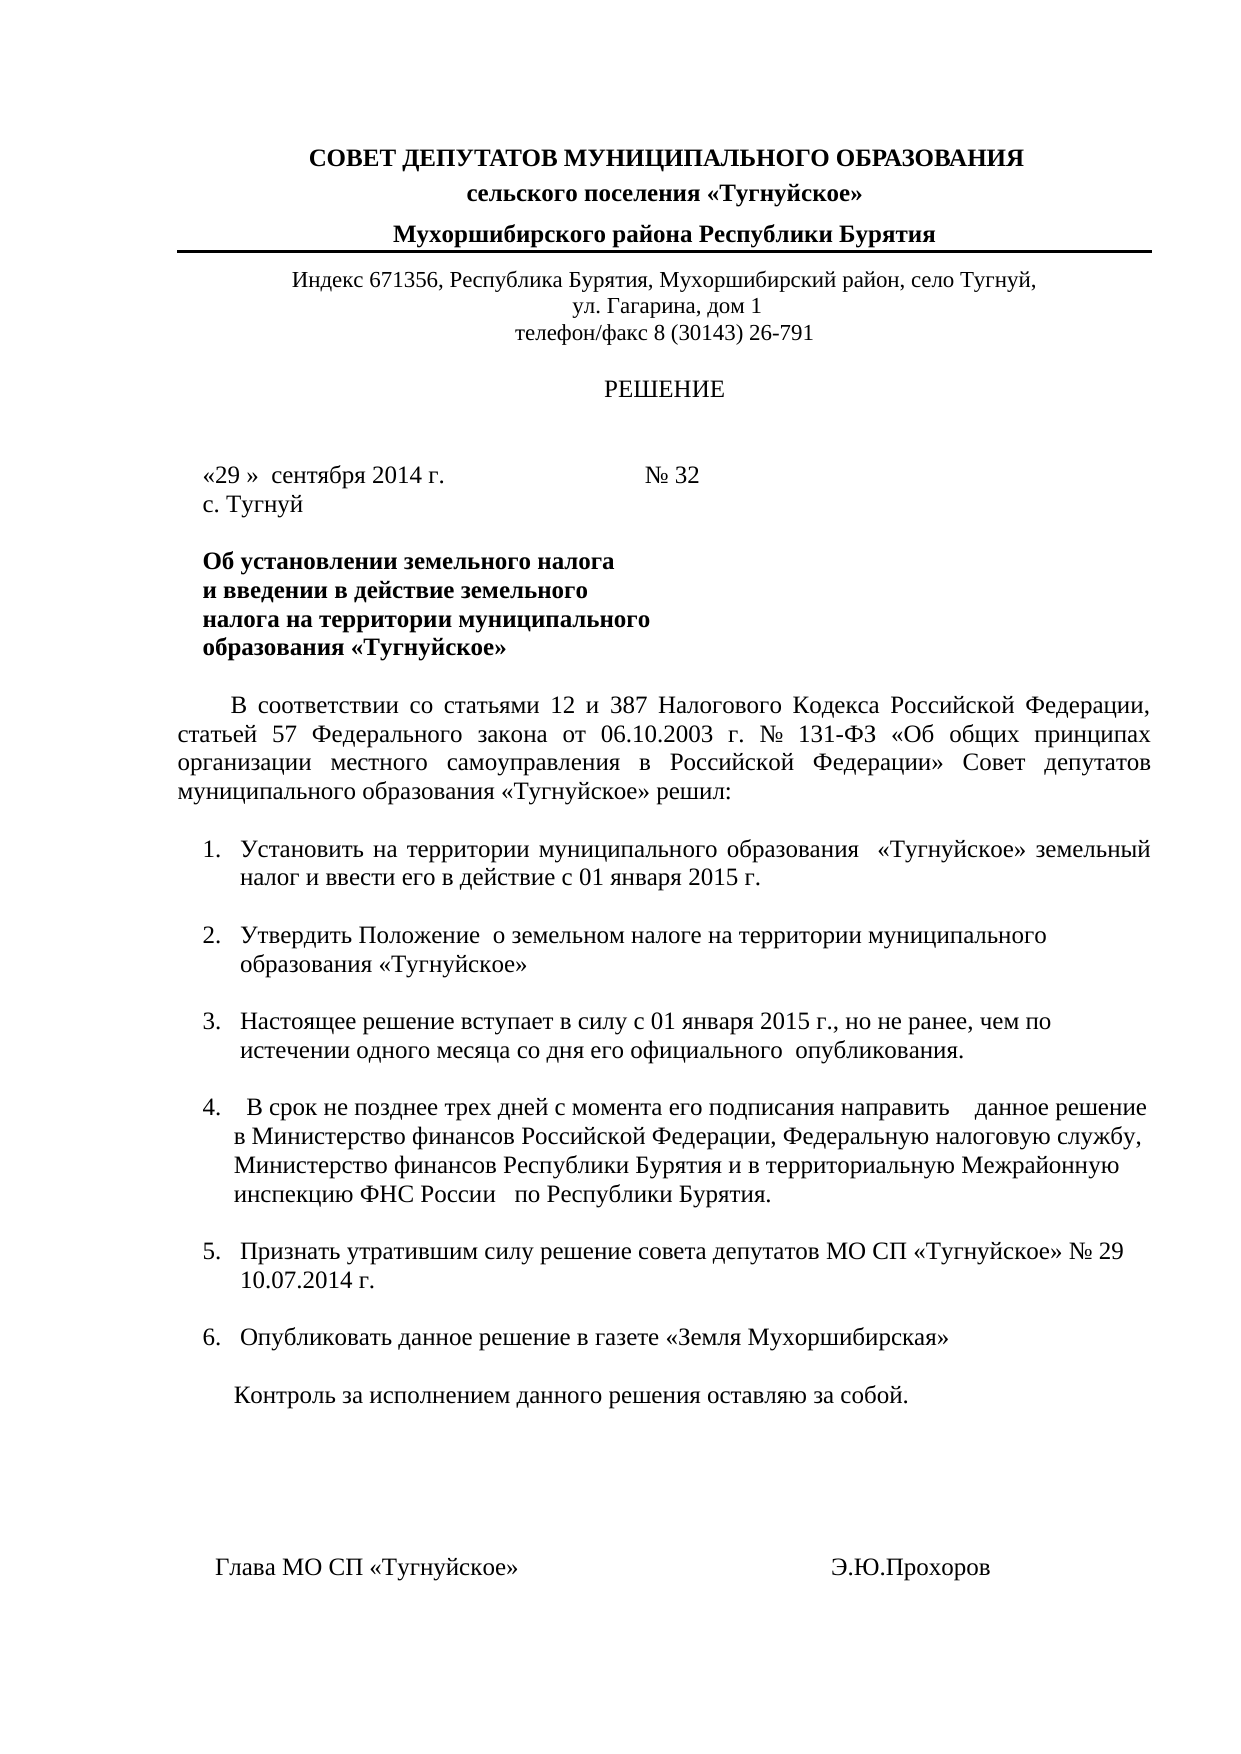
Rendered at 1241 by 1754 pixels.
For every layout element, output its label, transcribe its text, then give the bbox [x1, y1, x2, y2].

title Утвердить Положение о земельном налоге на территории муниципального [202, 920, 1152, 949]
text с. Тугнуй [177, 489, 1152, 517]
text сельского поселения «Тугнуйское» [177, 178, 1152, 207]
title образования «Тугнуйское» [177, 632, 1152, 661]
text «29 » сентября 2014 г. № 32 [177, 460, 1152, 489]
title налога на территории муниципального [177, 604, 1152, 632]
text ул. Гагарина, дом 1 [177, 292, 1152, 318]
title В срок не позднее трех дней с момента его подписания направить данное решение [202, 1092, 1152, 1121]
title Установить на территории муниципального образования «Тугнуйское» земельный налог и ввести его в действие с 01 января 2015 г. [202, 834, 1152, 891]
title Признать утратившим силу решение совета депутатов МО СП «Тугнуйское» № 29 [202, 1236, 1152, 1265]
title в Министерство финансов Российской Федерации, Федеральную налоговую службу, [177, 1121, 1152, 1150]
text Индекс 671356, Республика Бурятия, Мухоршибирский район, село Тугнуй, [177, 266, 1152, 292]
title В соответствии со статьями 12 и 387 Налогового Кодекса Российской Федерации, статьей 57 Федерального закона от 06.10.2003 г. № 131-ФЗ «Об общих принципах организации местного самоуправления в Российской Федерации» Совет депутатов муниципального образования «Тугнуйское» решил: [177, 690, 1152, 805]
title образования «Тугнуйское» [240, 949, 1152, 977]
text РЕШЕНИЕ [177, 374, 1152, 402]
text Глава МО СП «Тугнуйское» Э.Ю.Прохоров [215, 1552, 1152, 1581]
title Настоящее решение вступает в силу с 01 января 2015 г., но не ранее, чем по [202, 1006, 1152, 1035]
title и введении в действие земельного [177, 575, 1152, 604]
text телефон/факс 8 (30143) 26-791 [177, 318, 1152, 345]
title Министерство финансов Республики Бурятия и в территориальную Межрайонную [177, 1150, 1152, 1179]
title истечении одного месяца со дня его официального опубликования. [240, 1035, 1152, 1064]
text Об установлении земельного налога [177, 546, 1152, 575]
title 6. Опубликовать данное решение в газете «Земля Мухоршибирская» [177, 1322, 1152, 1351]
title Контроль за исполнением данного решения оставляю за собой. [177, 1380, 1152, 1409]
title инспекцию ФНС России по Республики Бурятия. [177, 1179, 1152, 1207]
title 10.07.2014 г. [240, 1265, 1152, 1294]
text Мухоршибирского района Республики Бурятия [177, 219, 1152, 250]
text СОВЕТ ДЕПУТАТОВ МУНИЦИПАЛЬНОГО ОБРАЗОВАНИЯ [177, 143, 1152, 172]
